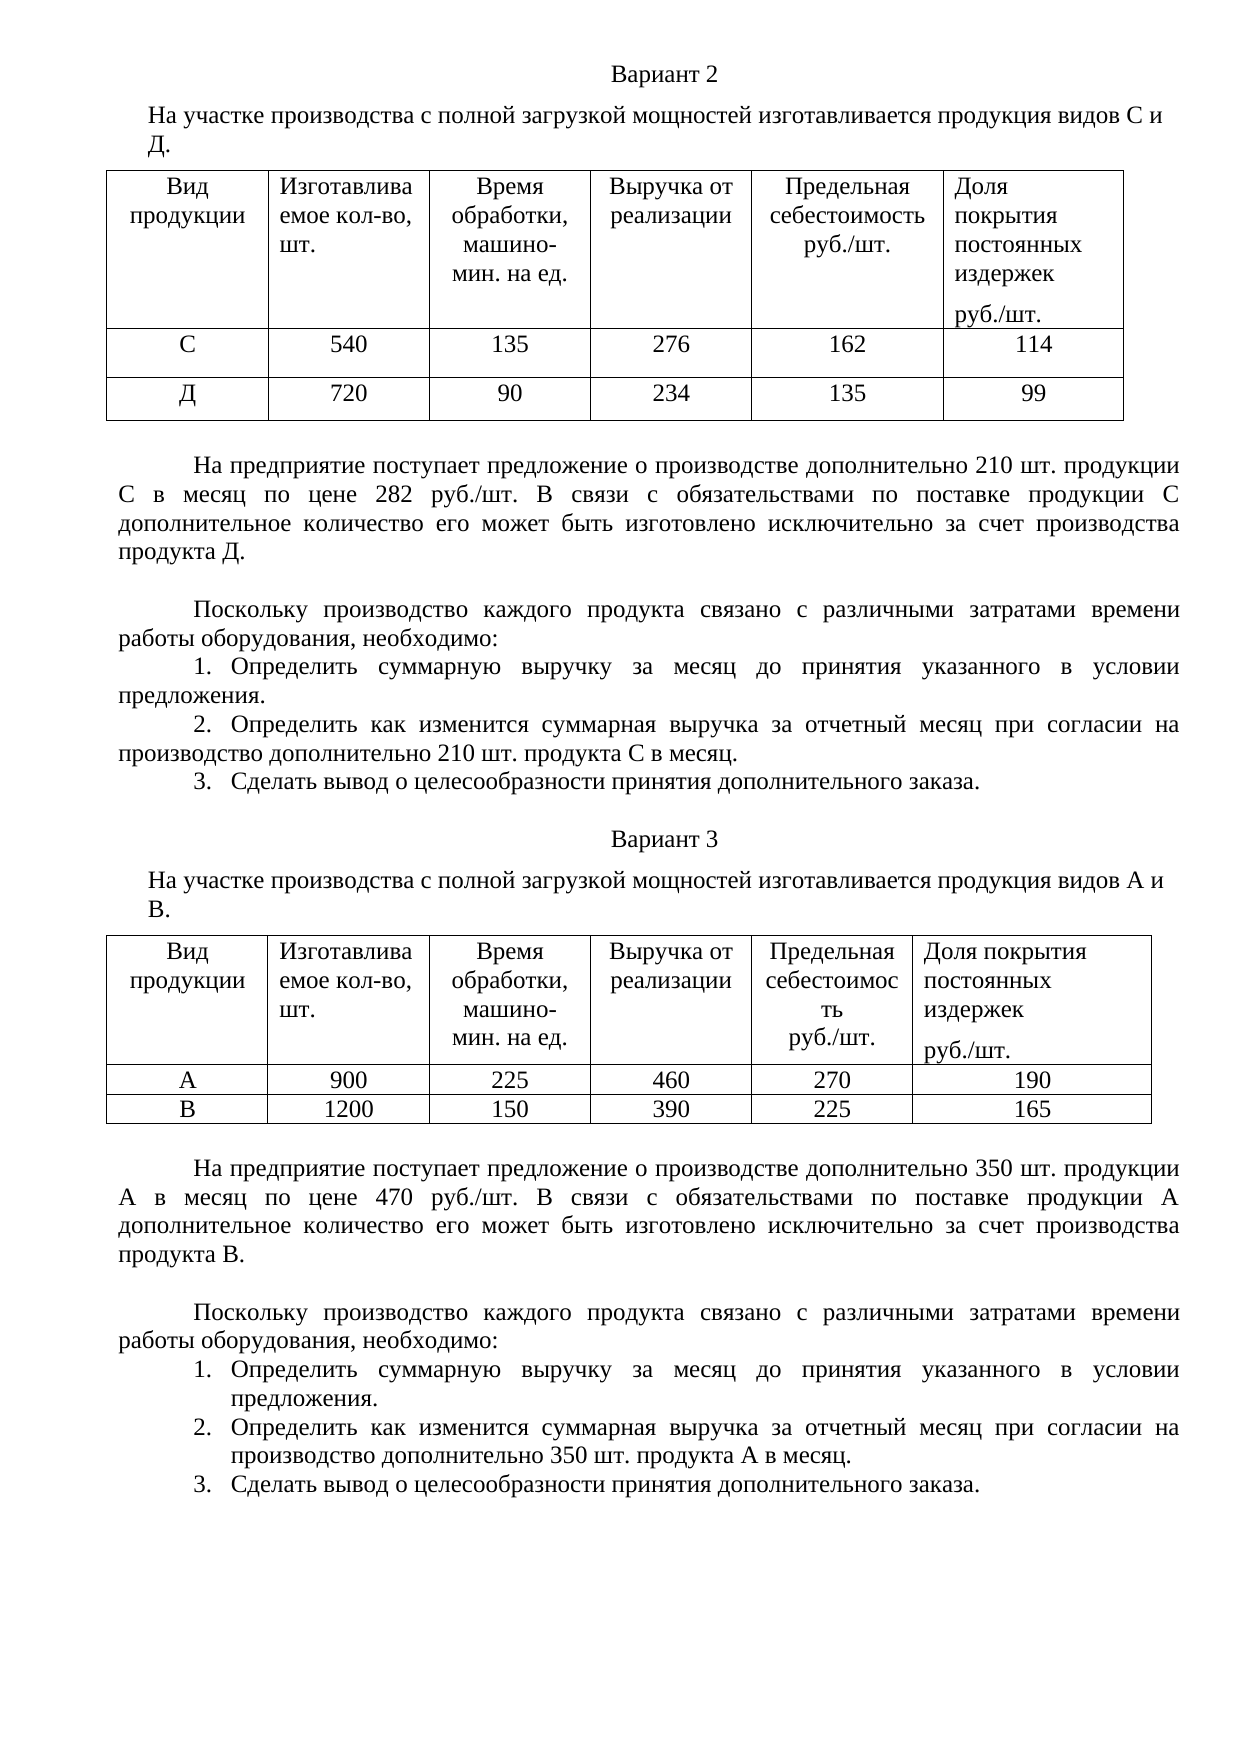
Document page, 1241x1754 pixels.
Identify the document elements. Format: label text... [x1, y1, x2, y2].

table_header Предельная себестоимость руб./шт. [752, 171, 943, 328]
table_cell 1200 [268, 1095, 429, 1123]
table_cell 165 [913, 1095, 1151, 1123]
table_cell С [107, 329, 268, 377]
table_header Изготавливаемое кол-во, шт. [269, 171, 429, 328]
list Определить суммарную выручку за месяц до принятия указанного в условии предложения. [118, 651, 1181, 709]
table_header Предельная себестоимость руб./шт. [752, 936, 912, 1064]
table_cell 225 [752, 1095, 912, 1123]
table_header Выручка от реализации [591, 936, 751, 1064]
table_cell 540 [269, 329, 429, 377]
text На предприятие поступает предложение о производстве дополнительно 350 шт. продукции А в месяц по цене 470 руб./шт. В связи с обязательствами по поставке продукции А дополнительное количество его может быть изготовлено исключительно за счет производства продукта В. [118, 1153, 1181, 1268]
table_header Время обработки, машино-мин. на ед. [430, 171, 590, 328]
table_cell 720 [269, 378, 429, 420]
text На участке производства с полной загрузкой мощностей изготавливается продукция видов А и В. [148, 865, 1181, 923]
table_cell 99 [944, 378, 1123, 420]
text Вариант 3 [148, 824, 1181, 853]
list Сделать вывод о целесообразности принятия дополнительного заказа. [118, 766, 1181, 795]
table_header Изготавливаемое кол-во, шт. [268, 936, 429, 1064]
text На предприятие поступает предложение о производстве дополнительно 210 шт. продукции С в месяц по цене 282 руб./шт. В связи с обязательствами по поставке продукции С дополнительное количество его может быть изготовлено исключительно за счет производства продукта Д. [118, 450, 1181, 565]
table_cell 225 [430, 1065, 590, 1093]
table_cell 276 [591, 329, 751, 377]
list Сделать вывод о целесообразности принятия дополнительного заказа. [193, 1469, 1181, 1498]
table_cell 150 [430, 1095, 590, 1123]
table_cell 135 [430, 329, 590, 377]
text Поскольку производство каждого продукта связано с различными затратами времени работы оборудования, необходимо: [118, 594, 1181, 651]
table_cell 114 [944, 329, 1123, 377]
table_header Выручка от реализации [591, 171, 751, 328]
table_cell 135 [752, 378, 943, 420]
text На участке производства с полной загрузкой мощностей изготавливается продукция видов С и Д. [148, 100, 1181, 158]
table_cell В [107, 1095, 267, 1123]
table_header Доля покрытия постоянных издержек руб./шт. [944, 171, 1123, 328]
table_header Время обработки, машино-мин. на ед. [430, 936, 590, 1064]
table_cell 90 [430, 378, 590, 420]
table_cell Д [107, 378, 268, 420]
table_cell 460 [591, 1065, 751, 1093]
table_cell 270 [752, 1065, 912, 1093]
list Определить суммарную выручку за месяц до принятия указанного в условии предложения. [193, 1354, 1181, 1412]
table_header Вид продукции [107, 171, 268, 328]
table_header Вид продукции [107, 936, 267, 1064]
text Поскольку производство каждого продукта связано с различными затратами времени работы оборудования, необходимо: [118, 1297, 1181, 1354]
list Определить как изменится суммарная выручка за отчетный месяц при согласии на производство дополнительно 210 шт. продукта С в месяц. [118, 709, 1181, 766]
table_cell 162 [752, 329, 943, 377]
table_header Доля покрытия постоянных издержек руб./шт. [913, 936, 1151, 1064]
text Вариант 2 [148, 59, 1181, 88]
table_cell 234 [591, 378, 751, 420]
list Определить как изменится суммарная выручка за отчетный месяц при согласии на производство дополнительно 350 шт. продукта А в месяц. [193, 1412, 1181, 1469]
table_cell 390 [591, 1095, 751, 1123]
table_cell А [107, 1065, 267, 1093]
table_cell 190 [913, 1065, 1151, 1093]
table_cell 900 [268, 1065, 429, 1093]
